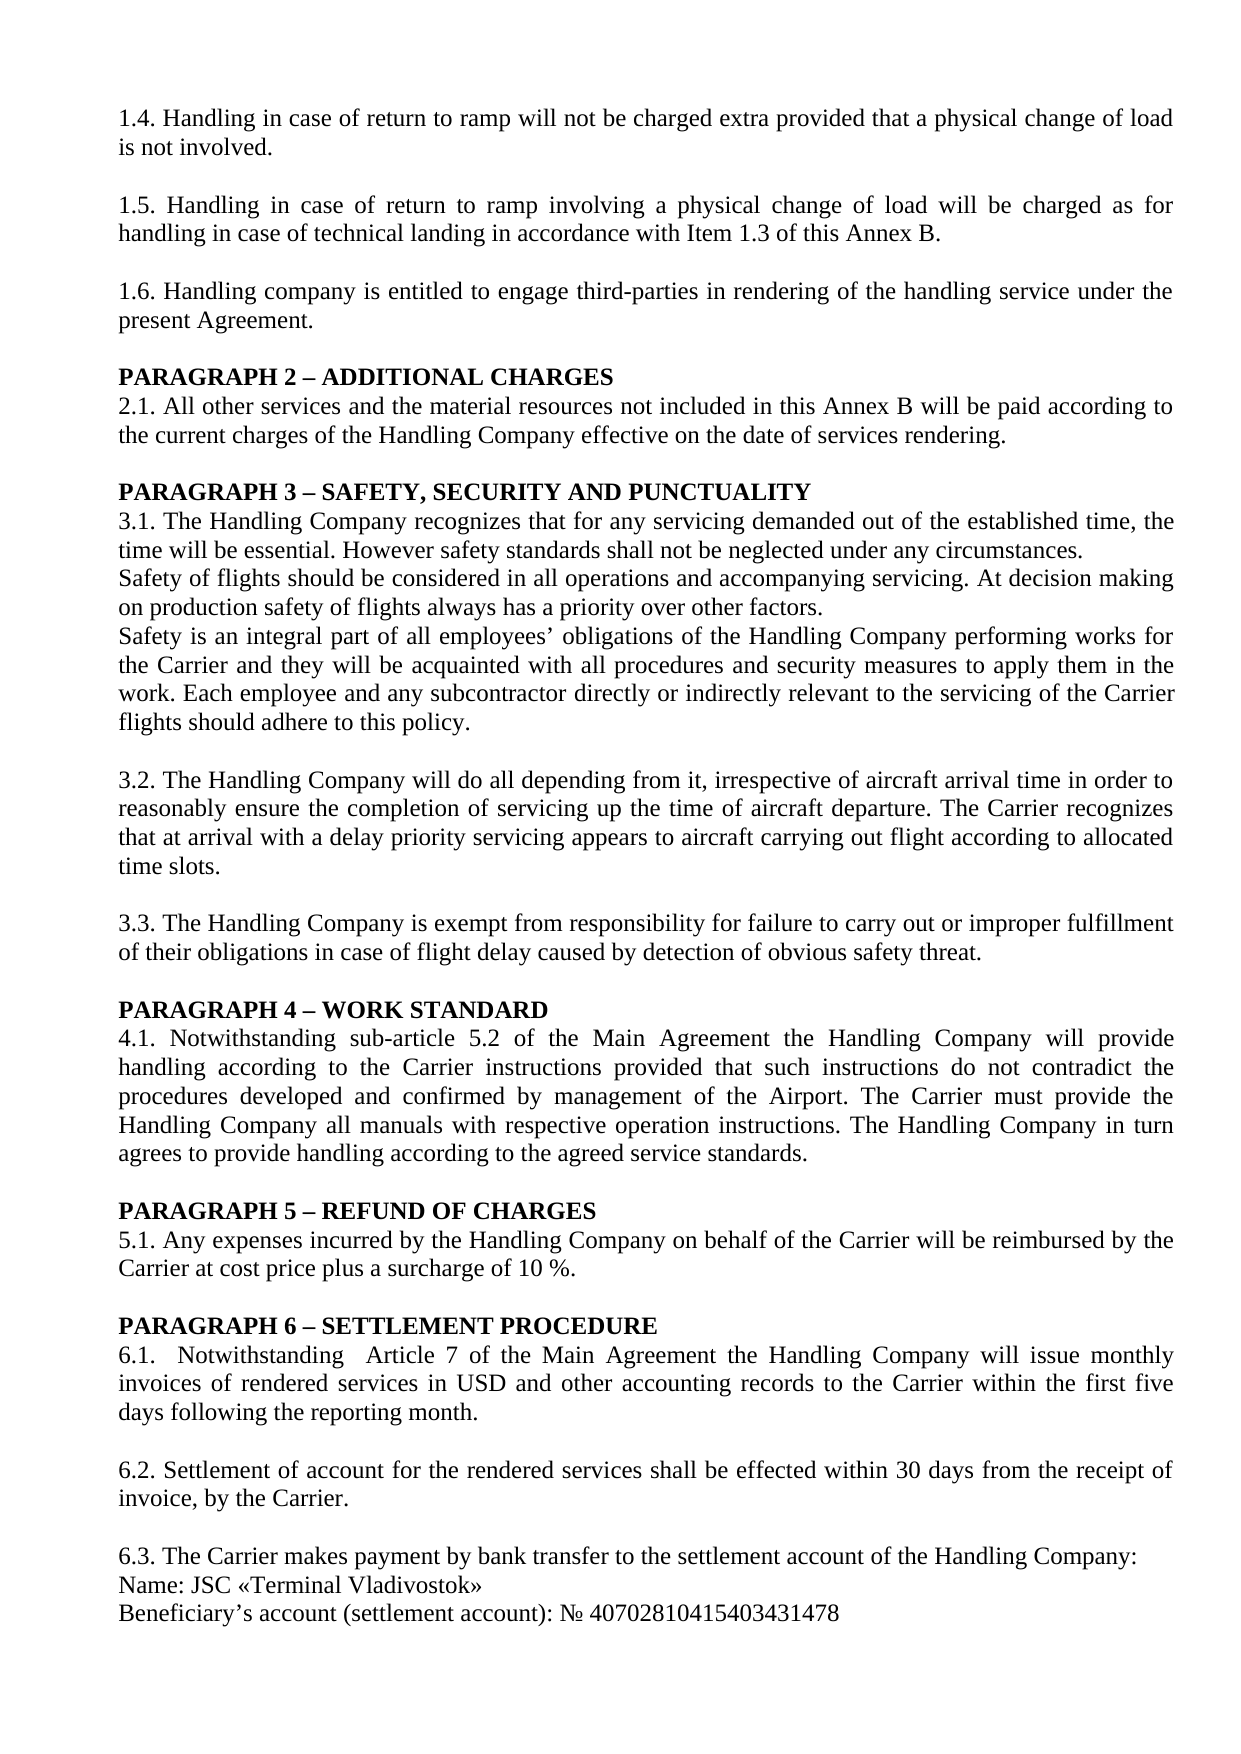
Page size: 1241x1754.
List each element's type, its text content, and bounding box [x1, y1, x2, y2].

text 4.1. Notwithstanding sub-article 5.2 of the Main Agreement the Handling Company will provide handling according to the Carrier instructions provided that such instructions do not contradict the procedures developed and confirmed by management of the Airport. The Carrier must provide the Handling Company all manuals with respective operation instructions. The Handling Company in turn agrees to provide handling according to the agreed service standards. [118, 1023, 1175, 1167]
text 2.1. All other services and the material resources not included in this Annex B will be paid according to the current charges of the Handling Company effective on the date of services rendering. [118, 391, 1175, 448]
text 3.1. The Handling Company recognizes that for any servicing demanded out of the established time, the time will be essential. However safety standards shall not be neglected under any circumstances. [118, 506, 1175, 563]
text Safety is an integral part of all employees’ obligations of the Handling Company performing works for the Carrier and they will be acquainted with all procedures and security measures to apply them in the work. Each employee and any subcontractor directly or indirectly relevant to the servicing of the Carrier flights should adhere to this policy. [118, 621, 1175, 736]
text Beneficiary’s account (settlement account): № 40702810415403431478 [118, 1598, 1175, 1627]
text PARAGRAPH 2 – ADDITIONAL CHARGES [118, 362, 1175, 391]
text 1.5. Handling in case of return to ramp involving a physical change of load will be charged as for handling in case of technical landing in accordance with Item 1.3 of this Annex B. [118, 190, 1175, 247]
text Safety of flights should be considered in all operations and accompanying servicing. At decision making on production safety of flights always has a priority over other factors. [118, 563, 1175, 621]
text 6.2. Settlement of account for the rendered services shall be effected within 30 days from the receipt of invoice, by the Carrier. [118, 1455, 1175, 1512]
text PARAGRAPH 3 – SAFETY, SECURITY AND PUNCTUALITY [118, 477, 1175, 506]
text Name: JSC «Terminal Vladivostok» [118, 1570, 1175, 1598]
text 3.2. The Handling Company will do all depending from it, irrespective of aircraft arrival time in order to reasonably ensure the completion of servicing up the time of aircraft departure. The Carrier recognizes that at arrival with a delay priority servicing appears to aircraft carrying out flight according to allocated time slots. [118, 765, 1175, 880]
text PARAGRAPH 5 – REFUND OF CHARGES [118, 1196, 1175, 1225]
text PARAGRAPH 4 – WORK STANDARD [118, 995, 1175, 1023]
text 6.3. The Carrier makes payment by bank transfer to the settlement account of the Handling Company: [118, 1541, 1175, 1570]
text PARAGRAPH 6 – SETTLEMENT PROCEDURE [118, 1311, 1175, 1340]
text 6.1. Notwithstanding Article 7 of the Main Agreement the Handling Company will issue monthly invoices of rendered services in USD and other accounting records to the Carrier within the first five days following the reporting month. [118, 1340, 1175, 1426]
text 1.4. Handling in case of return to ramp will not be charged extra provided that a physical change of load is not involved. [118, 103, 1175, 161]
text 1.6. Handling company is entitled to engage third-parties in rendering of the handling service under the present Agreement. [118, 276, 1175, 333]
text 5.1. Any expenses incurred by the Handling Company on behalf of the Carrier will be reimbursed by the Carrier at cost price plus a surcharge of 10 %. [118, 1225, 1175, 1282]
text 3.3. The Handling Company is exempt from responsibility for failure to carry out or improper fulfillment of their obligations in case of flight delay caused by detection of obvious safety threat. [118, 908, 1175, 966]
